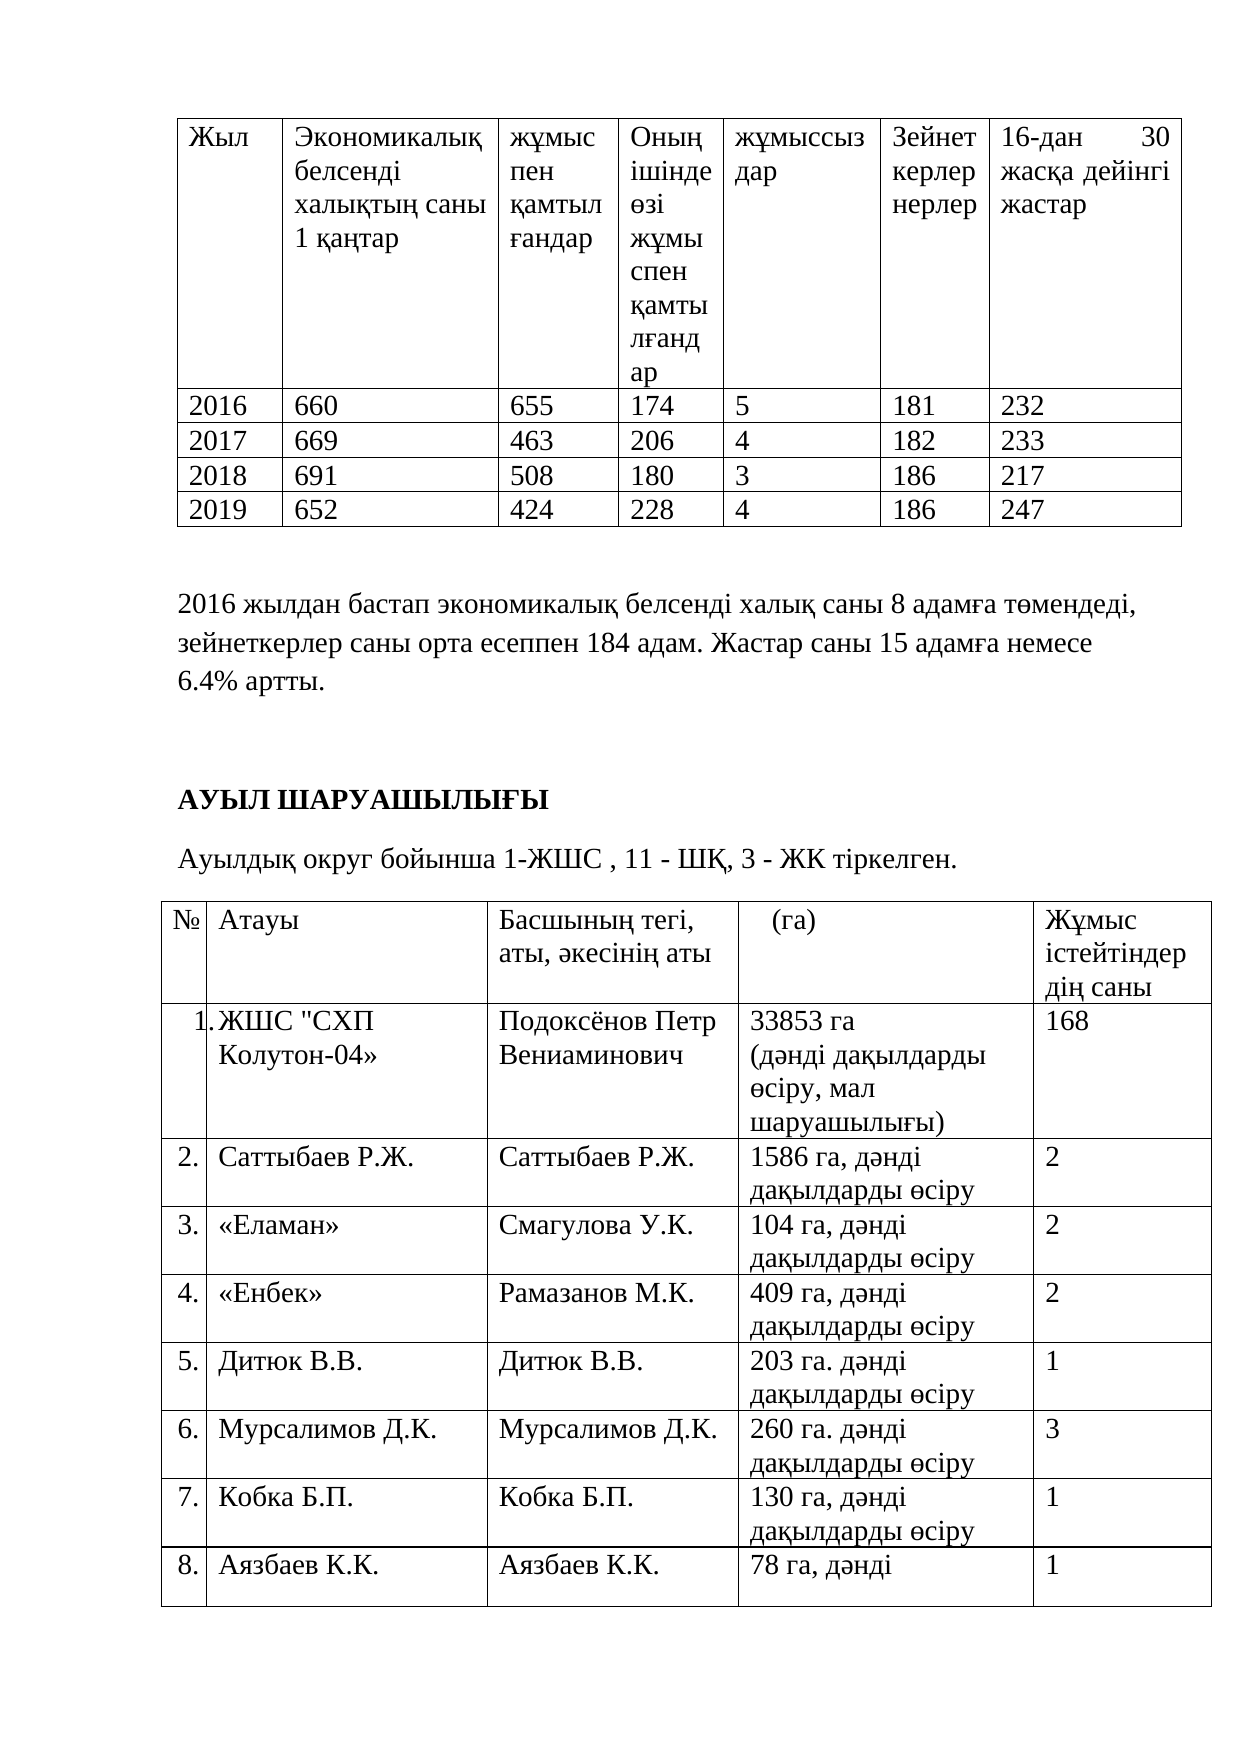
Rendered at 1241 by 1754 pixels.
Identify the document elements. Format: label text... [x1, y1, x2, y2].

table_cell 203 га. дәнді дақылдарды өсіру [739, 1343, 1033, 1410]
table_cell 186 [881, 492, 989, 526]
table_cell [162, 1343, 206, 1410]
table_cell Саттыбаев Р.Ж. [207, 1139, 487, 1206]
table_cell 228 [619, 492, 723, 526]
table_cell 2 [1034, 1275, 1211, 1342]
table_cell 174 [619, 389, 723, 422]
table_cell [162, 1548, 206, 1606]
table_header Атауы [207, 902, 487, 1002]
table_cell 2 [1034, 1139, 1211, 1206]
table_cell Подоксёнов Петр Вениаминович [488, 1004, 738, 1138]
table_cell 5 [724, 389, 880, 422]
table_cell 669 [283, 423, 498, 457]
table_cell 2017 [178, 423, 282, 457]
table_header 16-дан 30 жасқа дейінгі жастар [990, 119, 1181, 387]
table_cell [162, 1004, 206, 1138]
table_cell 424 [499, 492, 618, 526]
table_cell [162, 1411, 206, 1478]
table_cell 655 [499, 389, 618, 422]
table_cell 508 [499, 458, 618, 491]
table_cell 1586 га, дәнді дақылдарды өсіру [739, 1139, 1033, 1206]
text Ауылдық округ бойынша 1-ЖШС , 11 - ШҚ, 3 - ЖК тіркелген. [177, 841, 1152, 875]
table_cell 3 [724, 458, 880, 491]
table_cell [162, 1139, 206, 1206]
table_cell 1 [1034, 1343, 1211, 1410]
table_cell 1 [1034, 1479, 1211, 1546]
table_cell 409 га, дәнді дақылдарды өсіру [739, 1275, 1033, 1342]
table_cell 182 [881, 423, 989, 457]
table_cell 2019 [178, 492, 282, 526]
table_cell 4 [724, 492, 880, 526]
table_cell 2016 [178, 389, 282, 422]
table_cell 2 [1034, 1207, 1211, 1274]
text АУЫЛ ШАРУАШЫЛЫҒЫ [177, 782, 1152, 816]
table_cell 180 [619, 458, 723, 491]
table_cell 463 [499, 423, 618, 457]
table_cell Кобка Б.П. [488, 1479, 738, 1546]
text 2016 жылдан бастап экономикалық белсенді халық саны 8 адамға төмендеді, зейнеткерлер саны орта есеппен 184 адам. Жастар саны 15 адамға немесе 6.4% артты. [177, 586, 1152, 697]
table_header жұмыссыздар [724, 119, 880, 387]
table_cell Смагулова У.К. [488, 1207, 738, 1274]
table_cell 1 [1034, 1548, 1211, 1606]
table_cell Дитюк В.В. [207, 1343, 487, 1410]
table_cell 206 [619, 423, 723, 457]
table_cell 104 га, дәнді дақылдарды өсіру [739, 1207, 1033, 1274]
table_cell [162, 1207, 206, 1274]
table_cell «Еламан» [207, 1207, 487, 1274]
table_cell [162, 1479, 206, 1546]
table_cell Кобка Б.П. [207, 1479, 487, 1546]
table_header (га) [739, 902, 1033, 1002]
table_cell [162, 1275, 206, 1342]
table_cell 33853 га (дәнді дақылдарды өсіру, мал шаруашылығы) [739, 1004, 1033, 1138]
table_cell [739, 1548, 1033, 1606]
table_cell 260 га. дәнді дақылдарды өсіру [739, 1411, 1033, 1478]
table_cell 4 [724, 423, 880, 457]
table_cell 2018 [178, 458, 282, 491]
table_header № [162, 902, 206, 1002]
table_cell 247 [990, 492, 1181, 526]
table_header Оның ішінде өзі жұмыспен қамтылғандар [619, 119, 723, 387]
table_cell 3 [1034, 1411, 1211, 1478]
table_cell Рамазанов М.К. [488, 1275, 738, 1342]
table_header Жыл [178, 119, 282, 387]
table_cell 168 [1034, 1004, 1211, 1138]
table_cell Мурсалимов Д.К. [207, 1411, 487, 1478]
table_header жұмыспен қамтылғандар [499, 119, 618, 387]
table_cell 217 [990, 458, 1181, 491]
table_header Экономикалық белсенді халықтың саны 1 қаңтар [283, 119, 498, 387]
table_cell 186 [881, 458, 989, 491]
table_header Басшының тегі, аты, әкесінің аты [488, 902, 738, 1002]
table_cell Аязбаев К.К. [207, 1548, 487, 1606]
table_header Зейнеткерлер нерлер [881, 119, 989, 387]
table_cell Саттыбаев Р.Ж. [488, 1139, 738, 1206]
table_cell Мурсалимов Д.К. [488, 1411, 738, 1478]
table_cell 130 га, дәнді дақылдарды өсіру [739, 1479, 1033, 1546]
table_cell 181 [881, 389, 989, 422]
table_cell 660 [283, 389, 498, 422]
table_cell 652 [283, 492, 498, 526]
table_cell Аязбаев К.К. [488, 1548, 738, 1606]
table_cell ЖШС "СХП Колутон-04» [207, 1004, 487, 1138]
table_header Жұмыс істейтіндердің саны [1034, 902, 1211, 1002]
table_cell 691 [283, 458, 498, 491]
table_cell «Енбек» [207, 1275, 487, 1342]
table_cell Дитюк В.В. [488, 1343, 738, 1410]
table_cell 232 [990, 389, 1181, 422]
table_cell 233 [990, 423, 1181, 457]
